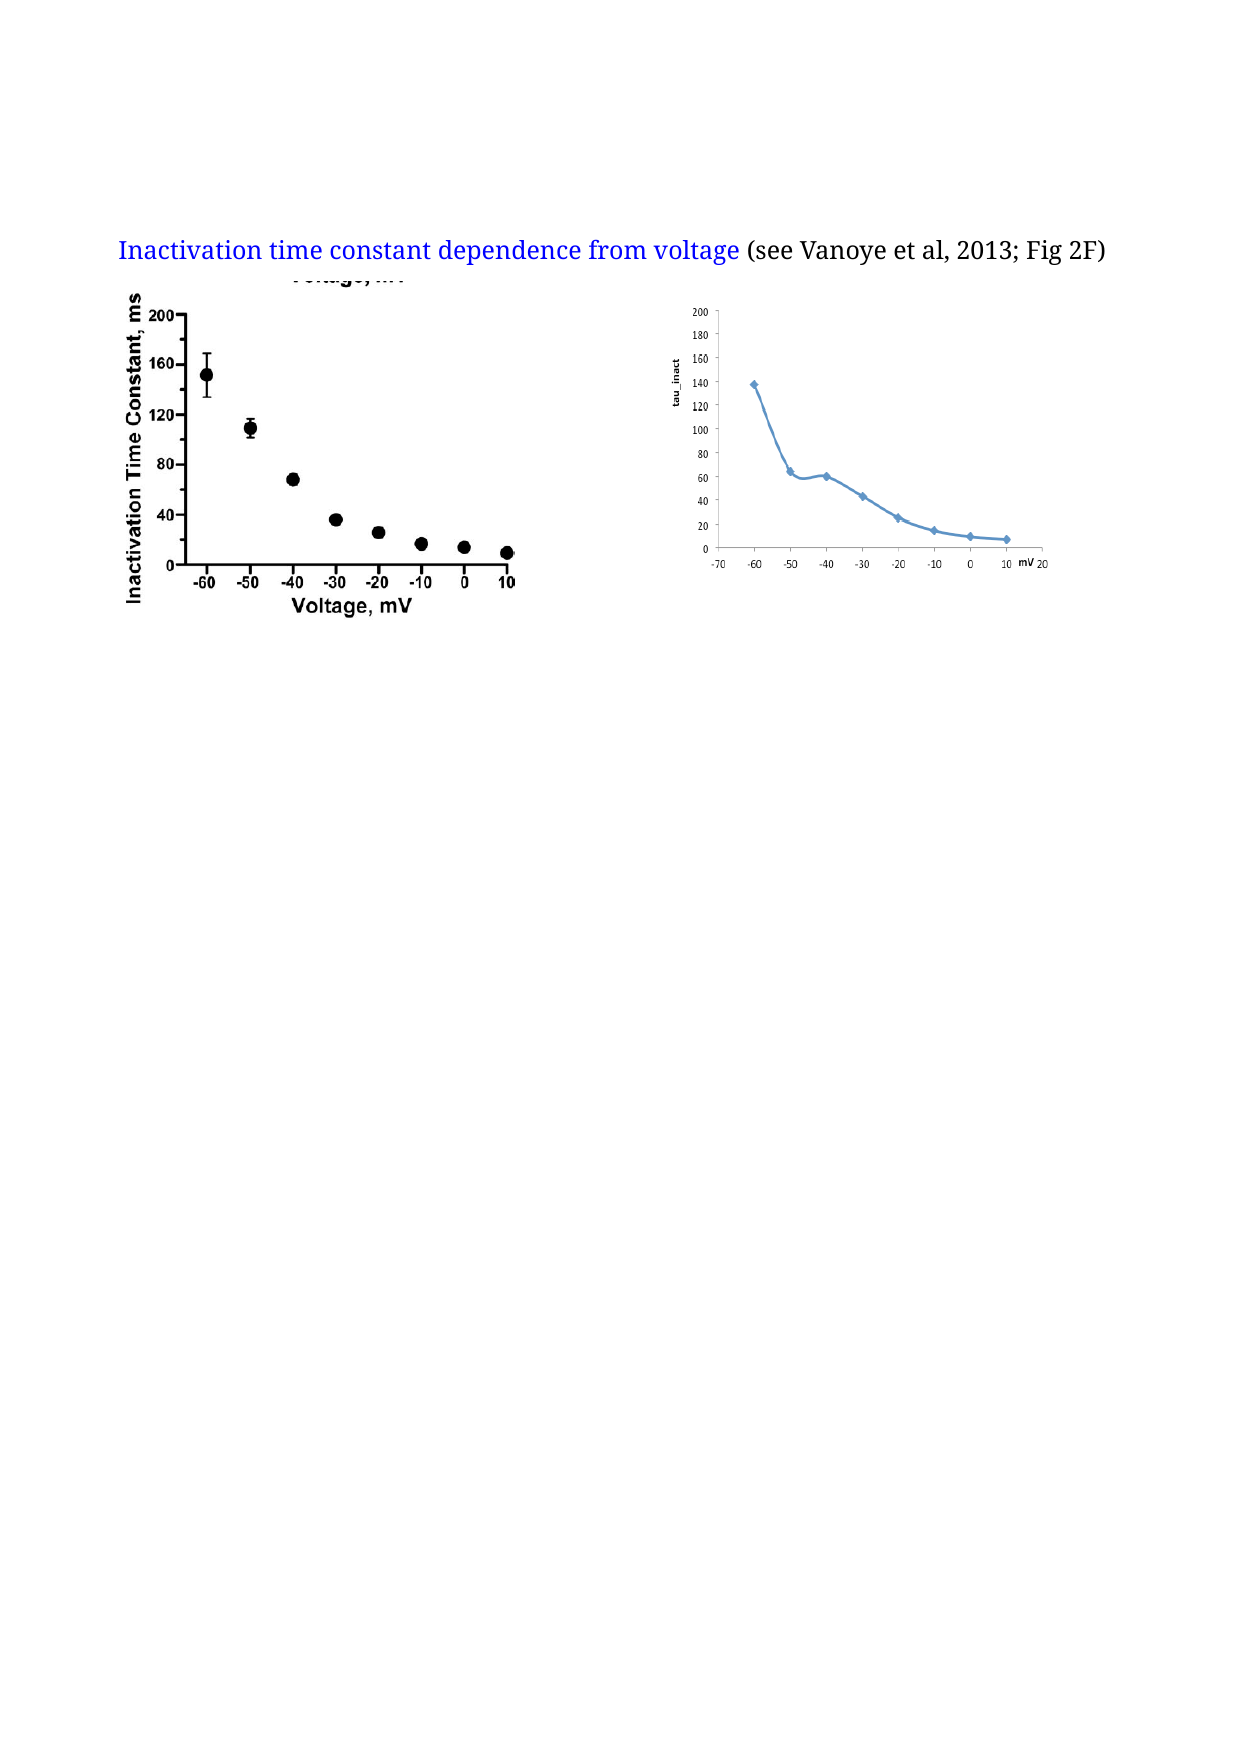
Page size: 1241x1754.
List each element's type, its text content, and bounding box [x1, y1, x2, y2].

picture [656, 300, 1060, 577]
text Inactivation time constant dependence from voltage (see Vanoye et al, 2013; Fig 2F) [118, 233, 1122, 267]
picture [120, 281, 536, 631]
